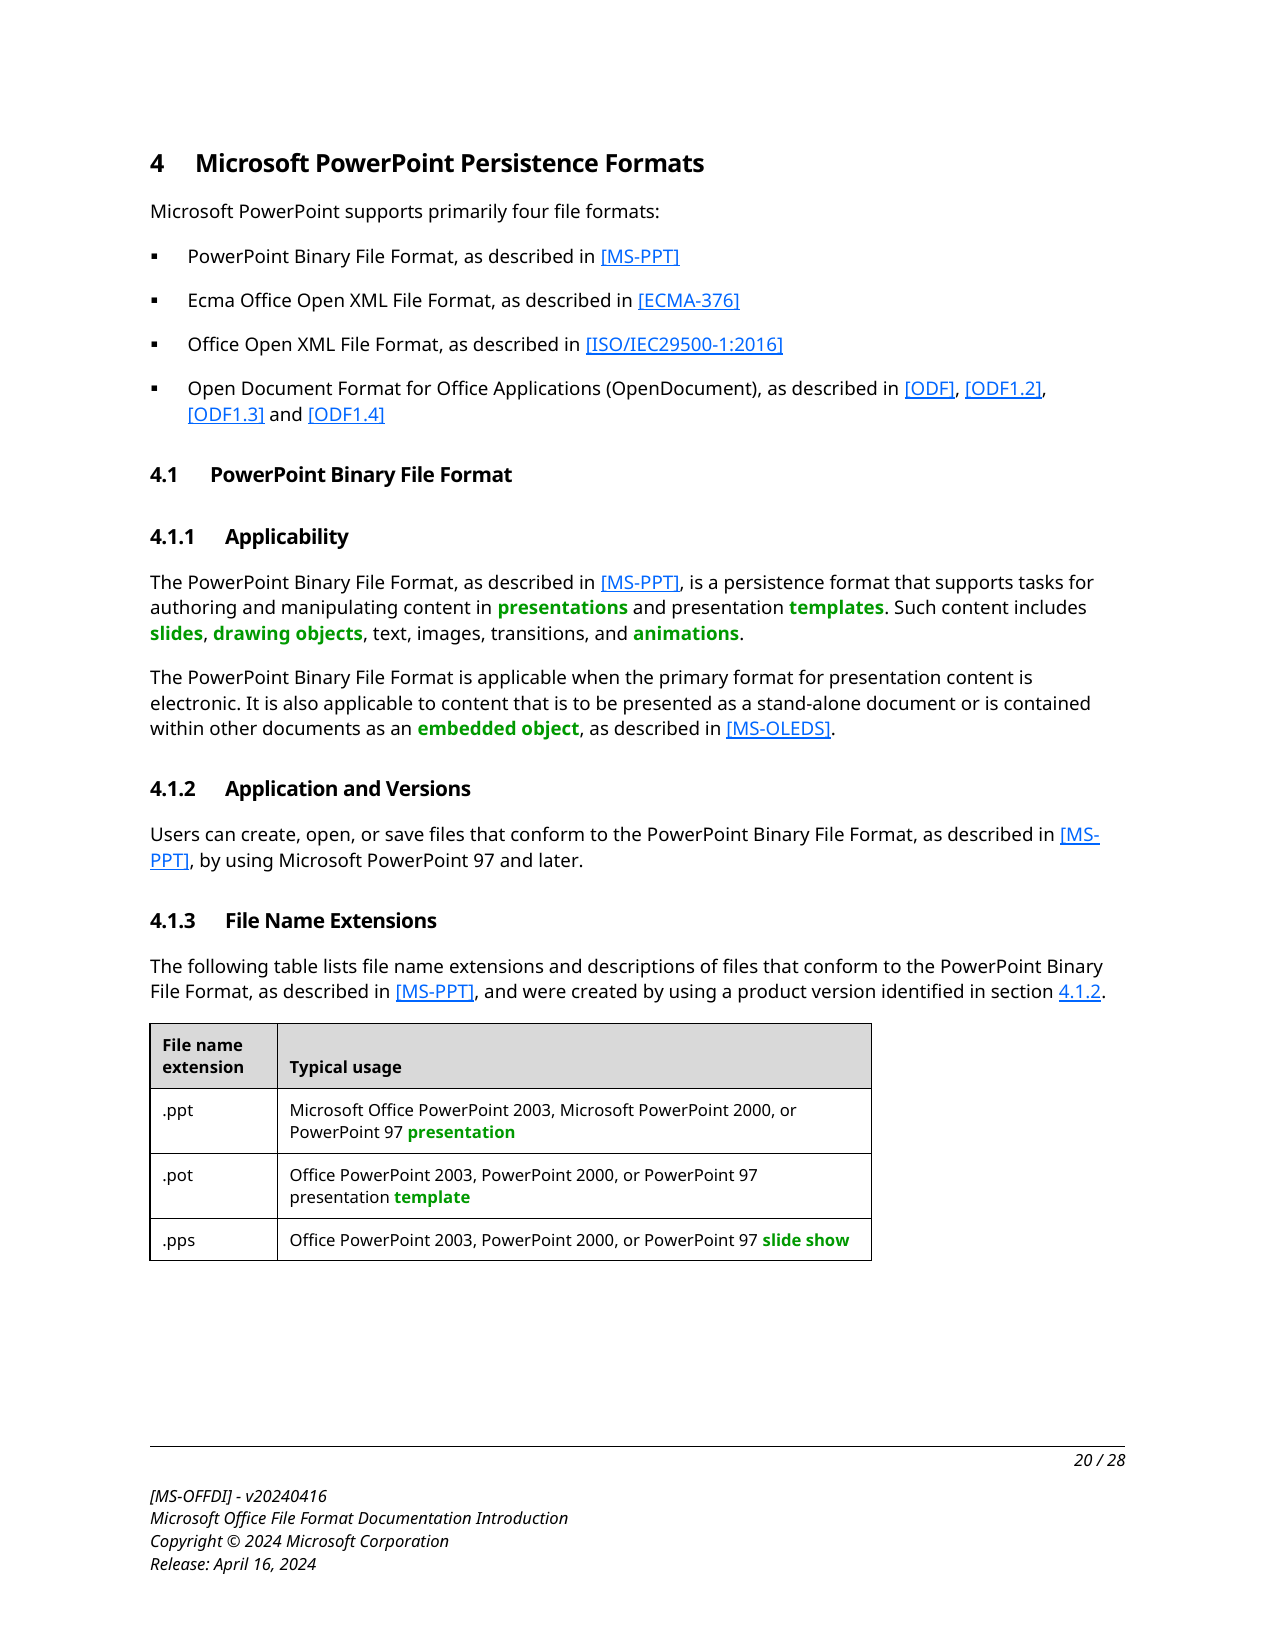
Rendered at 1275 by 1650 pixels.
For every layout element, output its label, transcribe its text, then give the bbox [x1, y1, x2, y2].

subtitle File Name Extensions [150, 906, 1125, 934]
text The PowerPoint Binary File Format is applicable when the primary format for presentation content is electronic. It is also applicable to content that is to be presented as a stand-alone document or is contained within other documents as an embedded object, as described in [MS-OLEDS]. [150, 664, 1125, 741]
table_header File name extension [151, 1024, 277, 1088]
text Users can create, open, or save files that conform to the PowerPoint Binary File Format, as described in [MS-PPT], by using Microsoft PowerPoint 97 and later. [150, 821, 1125, 872]
list PowerPoint Binary File Format, as described in [MS-PPT] [150, 243, 1125, 268]
list Office Open XML File Format, as described in [ISO/IEC29500-1:2016] [150, 331, 1125, 357]
subtitle Microsoft PowerPoint Persistence Formats [150, 146, 1125, 180]
subtitle PowerPoint Binary File Format [150, 460, 1125, 488]
table_cell .pps [151, 1219, 277, 1260]
text The PowerPoint Binary File Format, as described in [MS-PPT], is a persistence format that supports tasks for authoring and manipulating content in presentations and presentation templates. Such content includes slides, drawing objects, text, images, transitions, and animations. [150, 569, 1125, 646]
subtitle Application and Versions [150, 774, 1125, 803]
table_header Typical usage [278, 1024, 871, 1088]
table_cell .ppt [151, 1089, 277, 1153]
subtitle Applicability [150, 522, 1125, 550]
text The following table lists file name extensions and descriptions of files that conform to the PowerPoint Binary File Format, as described in [MS-PPT], and were created by using a product version identified in section 4.1.2. [150, 953, 1125, 1004]
table_cell Microsoft Office PowerPoint 2003, Microsoft PowerPoint 2000, or PowerPoint 97 presentation [278, 1089, 871, 1153]
list Open Document Format for Office Applications (OpenDocument), as described in [ODF], [ODF1.2], [ODF1.3] and [ODF1.4] [150, 376, 1125, 427]
list Ecma Office Open XML File Format, as described in [ECMA-376] [150, 287, 1125, 313]
text Microsoft PowerPoint supports primarily four file formats: [150, 199, 1125, 224]
table_cell Office PowerPoint 2003, PowerPoint 2000, or PowerPoint 97 presentation template [278, 1154, 871, 1218]
table_cell Office PowerPoint 2003, PowerPoint 2000, or PowerPoint 97 slide show [278, 1219, 871, 1260]
table_cell .pot [151, 1154, 277, 1218]
